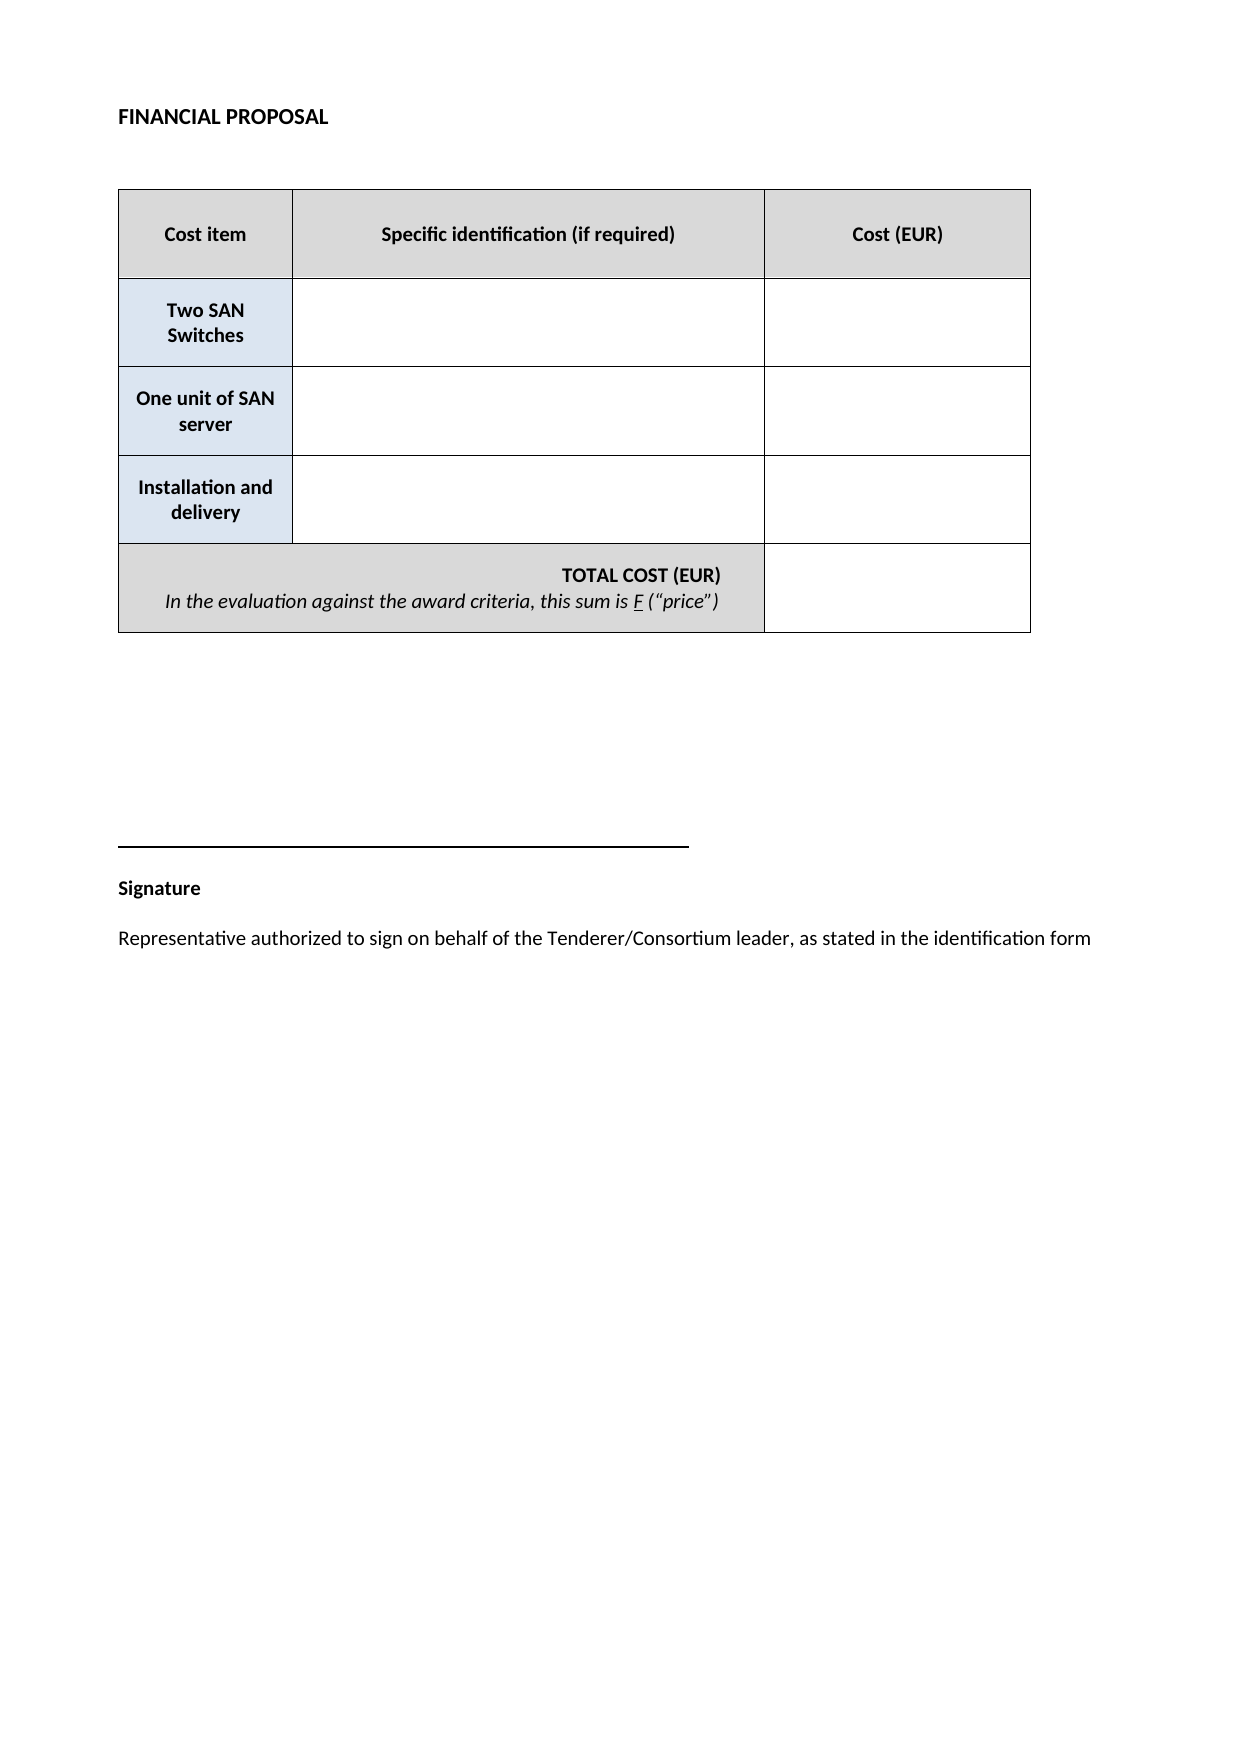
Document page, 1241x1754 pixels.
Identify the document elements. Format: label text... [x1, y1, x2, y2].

text Representative authorized to sign on behalf of the Tenderer/Consortium leader, as stated in the identification form [118, 925, 1122, 950]
table_cell [293, 456, 764, 543]
table_header Cost (EUR) [765, 190, 1030, 277]
table_cell Two SAN Switches [119, 279, 292, 366]
table_cell TOTAL COST (EUR) In the evaluation against the award criteria, this sum is F (“price”) [119, 544, 764, 632]
text Signature [118, 875, 1122, 900]
table_cell [765, 544, 1030, 632]
table_cell [765, 367, 1030, 455]
table_header Specific identification (if required) [293, 190, 764, 277]
table_cell One unit of SAN server [119, 367, 292, 455]
table_cell [765, 279, 1030, 366]
text _______________________________________________________ [118, 825, 1122, 850]
table_cell [293, 279, 764, 366]
table_header Cost item [119, 190, 292, 277]
table_cell [293, 367, 764, 455]
table_cell Installation and delivery [119, 456, 292, 543]
table_cell [765, 456, 1030, 543]
